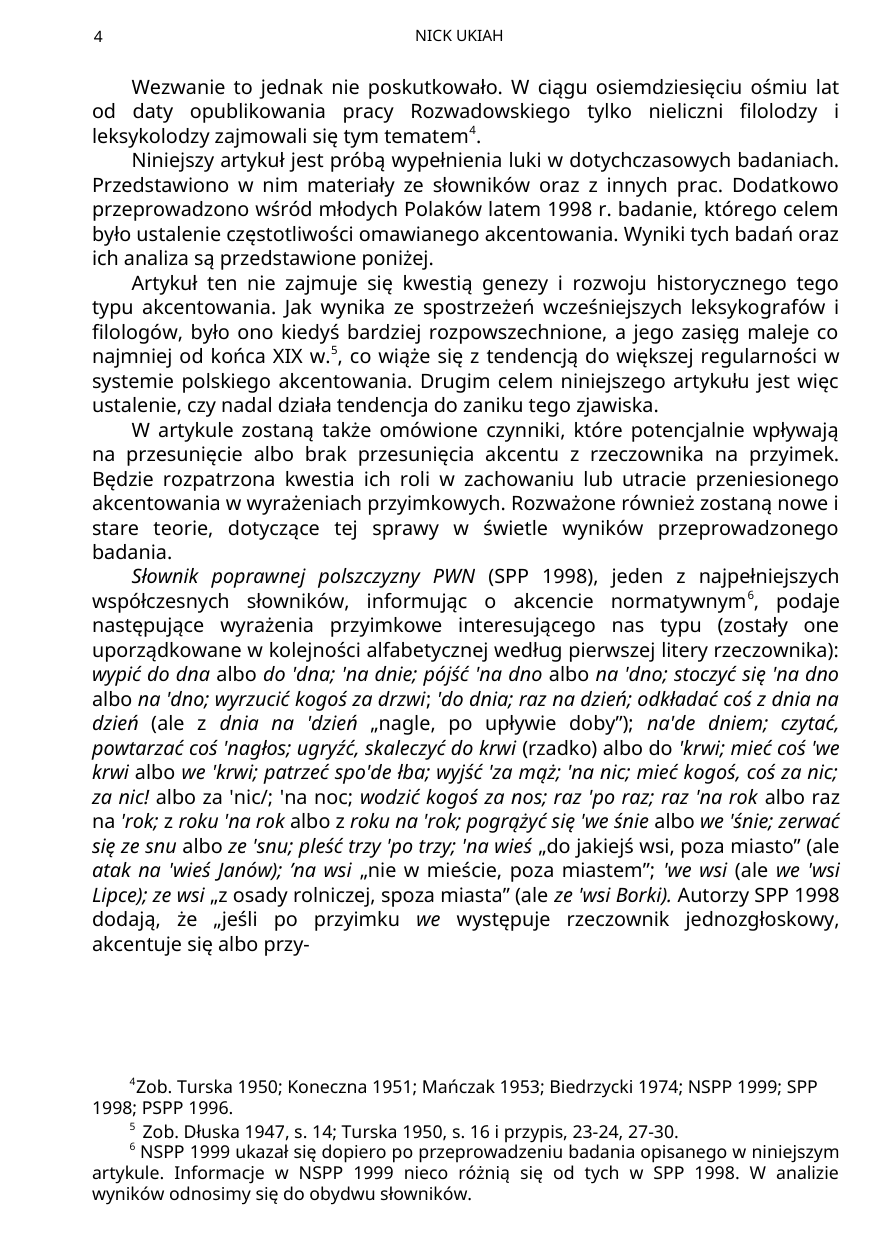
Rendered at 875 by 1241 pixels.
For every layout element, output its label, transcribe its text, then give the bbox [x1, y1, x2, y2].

text Niniejszy artykuł jest próbą wypełnienia luki w dotychczasowych badaniach. Przedstawiono w nim materiały ze słowników oraz z innych prac. Dodatkowo przeprowadzono wśród młodych Polaków latem 1998 r. badanie, którego celem było ustalenie częstotliwości omawianego akcentowania. Wyniki tych badań oraz ich analiza są przedstawione poniżej. [92, 148, 840, 271]
text NICK UKIAH [415, 29, 504, 45]
text W artykule zostaną także omówione czynniki, które potencjalnie wpływają na przesunięcie albo brak przesunięcia akcentu z rzeczownika na przyimek. Będzie rozpatrzona kwestia ich roli w zachowaniu lub utracie przeniesionego akcentowania w wyrażeniach przyimkowych. Rozważone również zostaną nowe i stare teorie, dotyczące tej sprawy w świetle wyników przeprowadzonego badania. [92, 417, 840, 564]
text Artykuł ten nie zajmuje się kwestią genezy i rozwoju historycznego tego typu akcentowania. Jak wynika ze spostrzeżeń wcześniejszych leksykografów i filologów, było ono kiedyś bardziej rozpowszechnione, a jego zasięg maleje co najmniej od końca XIX w.5, co wiąże się z tendencją do większej regularności w systemie polskiego akcentowania. Drugim celem niniejszego artykułu jest więc ustalenie, czy nadal działa tendencja do zaniku tego zjawiska. [92, 271, 840, 417]
text 5 Zob. Dłuska 1947, s. 14; Turska 1950, s. 16 i przypis, 23-24, 27-30. [129, 1122, 840, 1142]
text Wezwanie to jednak nie poskutkowało. W ciągu osiemdziesięciu ośmiu lat od daty opublikowania pracy Rozwadowskiego tylko nieliczni filolodzy i leksykolodzy zajmowali się tym tematem4. [92, 75, 840, 148]
text Słownik poprawnej polszczyzny PWN (SPP 1998), jeden z najpełniejszych współczesnych słowników, informując o akcencie normatywnym6, podaje następujące wyrażenia przyimkowe interesującego nas typu (zostały one uporządkowane w kolejności alfabetycznej według pierwszej litery rzeczownika): wypić do dna albo do 'dna; 'na dnie; pójść 'na dno albo na 'dno; stoczyć się 'na dno albo na 'dno; wyrzucić kogoś za drzwi; 'do dnia; raz na dzień; odkładać coś z dnia na dzień (ale z dnia na 'dzień „nagle, po upływie doby”); na'de dniem; czytać, powtarzać coś 'nagłos; ugryźć, skaleczyć do krwi (rzadko) albo do 'krwi; mieć coś 'we krwi albo we 'krwi; patrzeć spo'de łba; wyjść 'za mąż; 'na nic; mieć kogoś, coś za nic; za nic! albo za 'nic/; 'na noc; wodzić kogoś za nos; raz 'po raz; raz 'na rok albo raz na 'rok; z roku 'na rok albo z roku na 'rok; pogrążyć się 'we śnie albo we 'śnie; zerwać się ze snu albo ze 'snu; pleść trzy 'po trzy; 'na wieś „do jakiejś wsi, poza miasto” (ale atak na 'wieś Janów); ’na wsi „nie w mieście, poza miastem”; 'we wsi (ale we 'wsi Lipce); ze wsi „z osady rolniczej, spoza miasta” (ale ze 'wsi Borki). Autorzy SPP 1998 dodają, że „jeśli po przyimku we występuje rzeczownik jednozgłoskowy, akcentuje się albo przy- [92, 564, 840, 956]
text 6 NSPP 1999 ukazał się dopiero po przeprowadzeniu badania opisanego w niniejszym artykule. Informacje w NSPP 1999 nieco różnią się od tych w SPP 1998. W analizie wyników odnosimy się do obydwu słowników. [92, 1142, 840, 1204]
text 4 Zob. Turska 1950; Koneczna 1951; Mańczak 1953; Biedrzycki 1974; NSPP 1999; SPP 1998; PSPP 1996. [92, 1077, 840, 1118]
